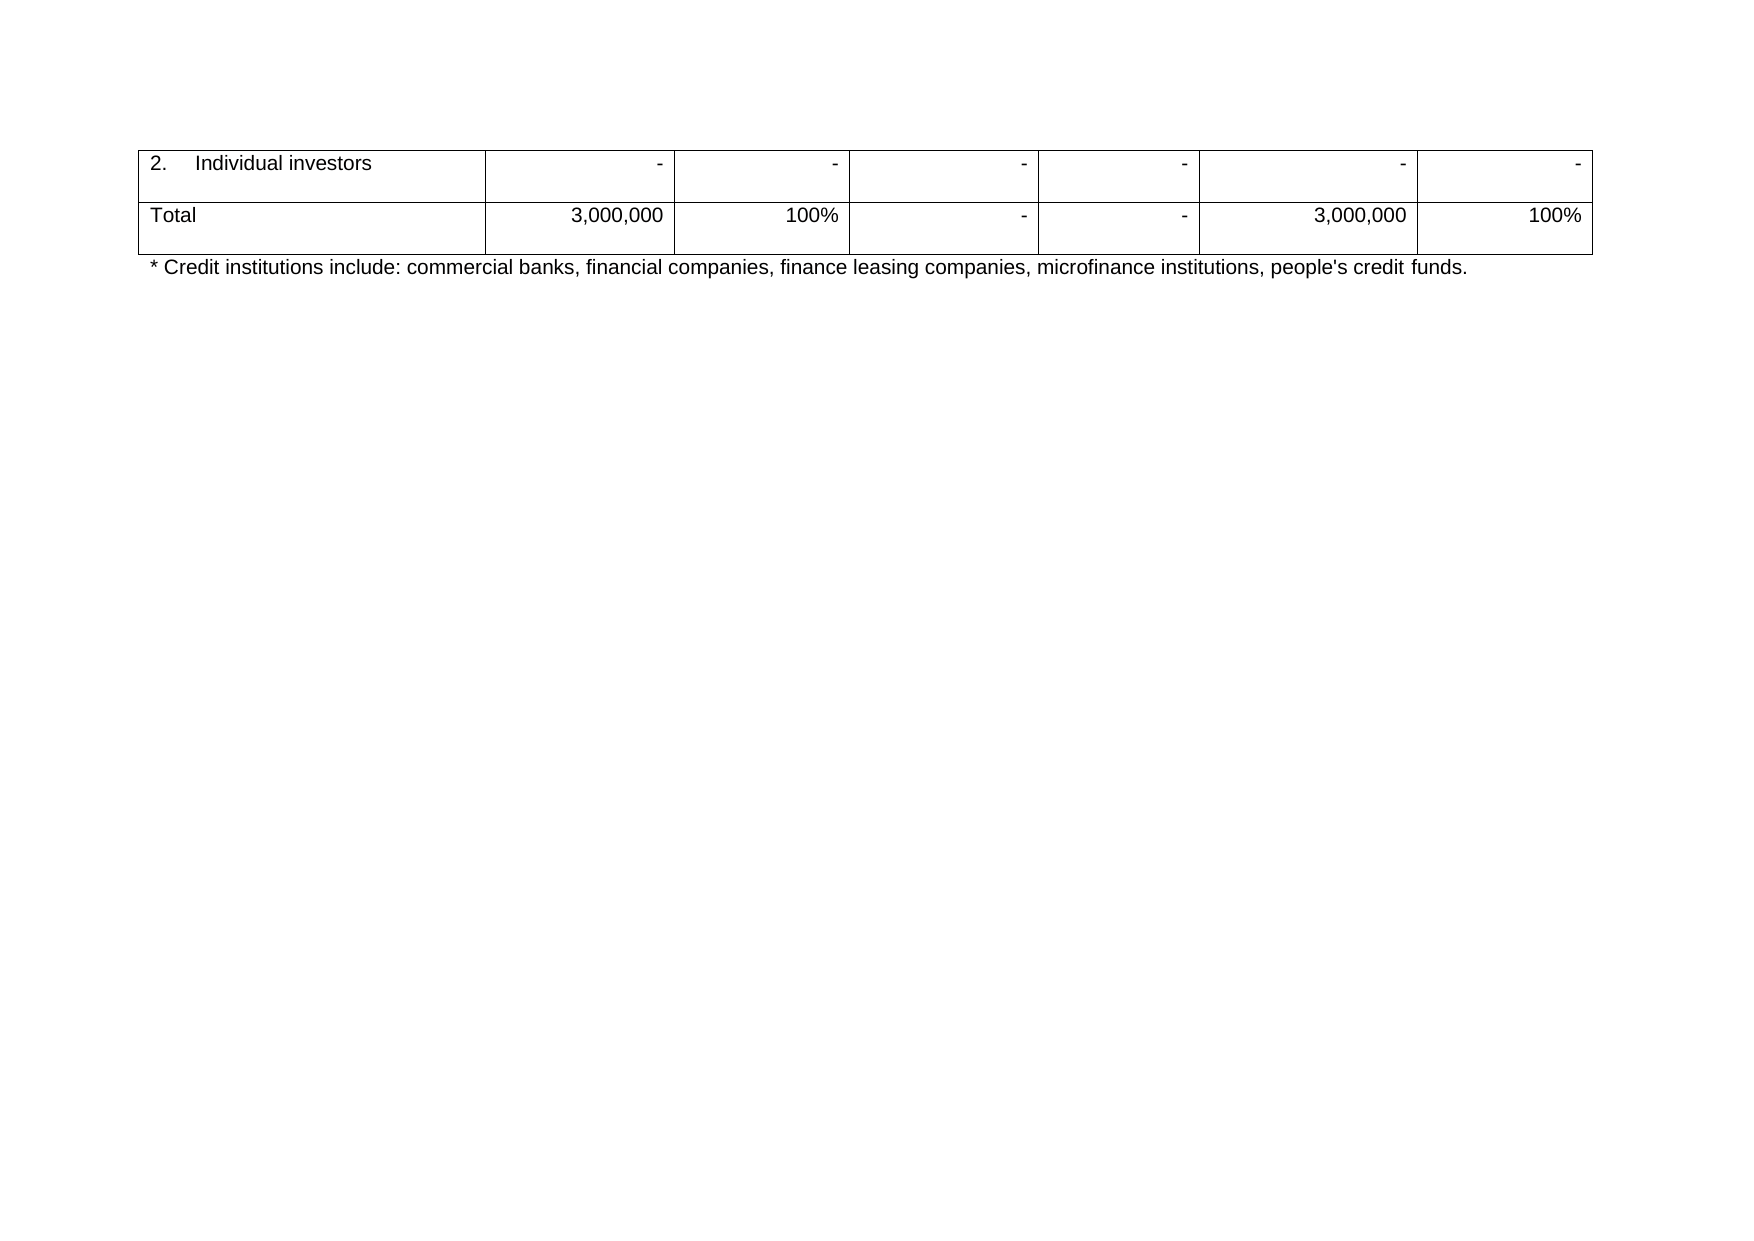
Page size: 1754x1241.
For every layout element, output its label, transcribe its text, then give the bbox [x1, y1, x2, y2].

text * Credit institutions include: commercial banks, financial companies, finance leasing companies, microfinance institutions, people's credit funds. [150, 254, 1604, 278]
table_cell 100% [675, 203, 849, 253]
table_cell - [850, 151, 1038, 202]
table_cell - [1039, 203, 1199, 253]
table_cell 3,000,000 [486, 203, 674, 253]
table_cell - [1418, 151, 1592, 202]
table_cell Total [139, 203, 485, 253]
table_cell - [1200, 151, 1417, 202]
table_cell 100% [1418, 203, 1592, 253]
table_cell 3,000,000 [1200, 203, 1417, 253]
table_cell - [486, 151, 674, 202]
table_cell - [675, 151, 849, 202]
table_cell - [850, 203, 1038, 253]
table_cell - [1039, 151, 1199, 202]
table_cell Individual investors [139, 151, 485, 202]
